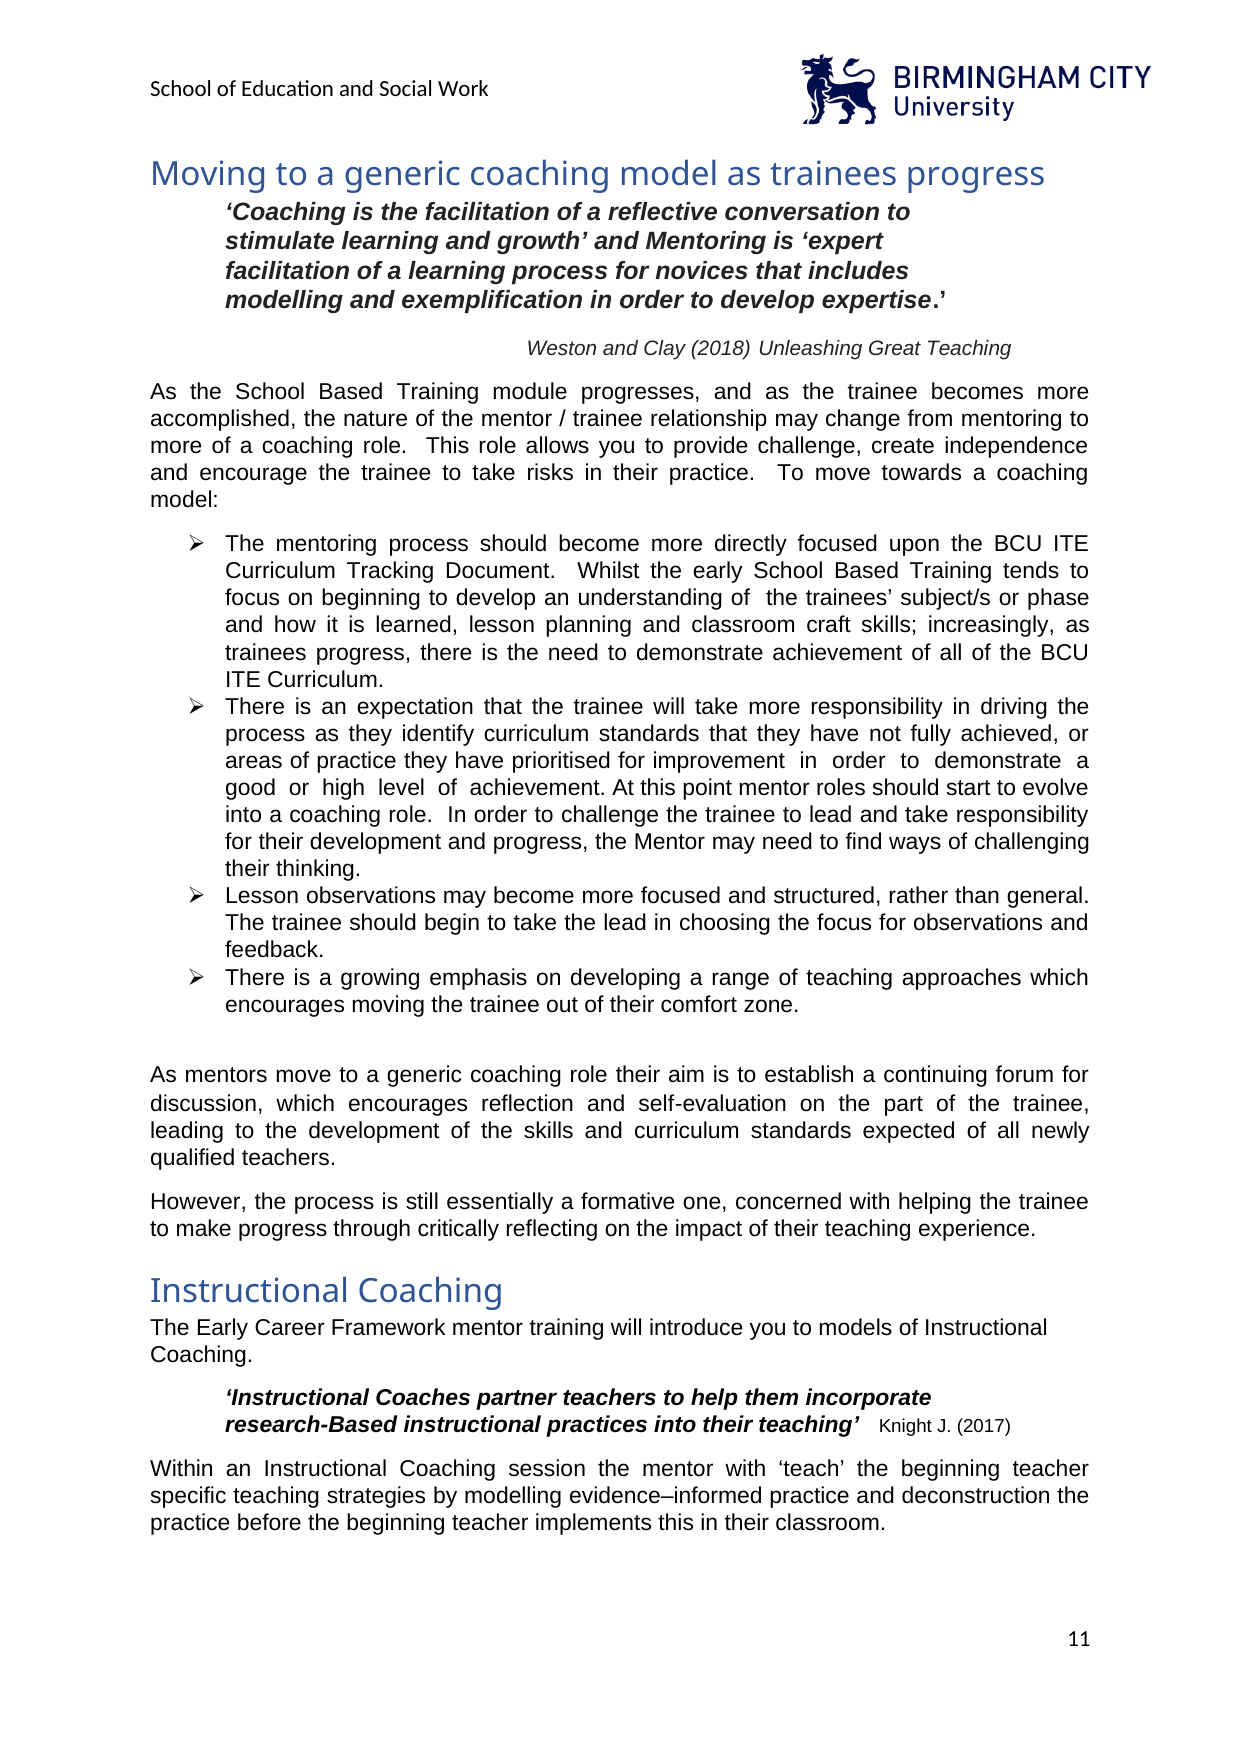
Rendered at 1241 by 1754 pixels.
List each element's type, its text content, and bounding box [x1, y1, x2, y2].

list There is an expectation that the trainee will take more responsibility in driving the process as they identify curriculum standards that they have not fully achieved, or areas of practice they have prioritised for improvement in order to demonstrate a good or high level of achievement. At this point mentor roles should start to evolve into a coaching role. In order to challenge the trainee to lead and take responsibility for their development and progress, the Mentor may need to find ways of challenging their thinking. [187, 693, 1090, 881]
list There is a growing emphasis on developing a range of teaching approaches which encourages moving the trainee out of their comfort zone. [187, 963, 1090, 1017]
text ‘Instructional Coaches partner teachers to help them incorporate research-Based instructional practices into their teaching’ Knight J. (2017) [225, 1384, 1013, 1438]
text Weston and Clay (2018) Unleashing Great Teaching [758, 332, 1013, 361]
subtitle Instructional Coaching [150, 1267, 1090, 1312]
text The Early Career Framework mentor training will introduce you to models of Instructional Coaching. [150, 1313, 1090, 1367]
text Within an Instructional Coaching session the mentor with ‘teach’ the beginning teacher specific teaching strategies by modelling evidence–informed practice and deconstruction the practice before the beginning teacher implements this in their classroom. [150, 1455, 1090, 1536]
text ‘Coaching is the facilitation of a reflective conversation to stimulate learning and growth’ and Mentoring is ‘expert facilitation of a learning process for novices that includes modelling and exemplification in order to develop expertise.’ [225, 197, 1013, 314]
text As the School Based Training module progresses, and as the trainee becomes more accomplished, the nature of the mentor / trainee relationship may change from mentoring to more of a coaching role. This role allows you to provide challenge, create independence and encourage the trainee to take risks in their practice. To move towards a coaching model: [150, 378, 1090, 513]
text As mentors move to a generic coaching role their aim is to establish a continuing forum for discussion, which encourages reflection and self‐evaluation on the part of the trainee, leading to the development of the skills and curriculum standards expected of all newly qualified teachers. [150, 1061, 1090, 1170]
list Lesson observations may become more focused and structured, rather than general. The trainee should begin to take the lead in choosing the focus for observations and feedback. [187, 882, 1090, 963]
subtitle Moving to a generic coaching model as trainees progress [150, 150, 1090, 195]
text Weston and Clay (2018) Unleashing Great Teaching [225, 332, 751, 361]
list The mentoring process should become more directly focused upon the BCU ITE Curriculum Tracking Document. Whilst the early School Based Training tends to focus on beginning to develop an understanding of the trainees’ subject/s or phase and how it is learned, lesson planning and classroom craft skills; increasingly, as trainees progress, there is the need to demonstrate achievement of all of the BCU ITE Curriculum. [187, 530, 1090, 692]
text However, the process is still essentially a formative one, concerned with helping the trainee to make progress through critically reflecting on the impact of their teaching experience. [150, 1188, 1090, 1241]
picture [776, 33, 1174, 144]
